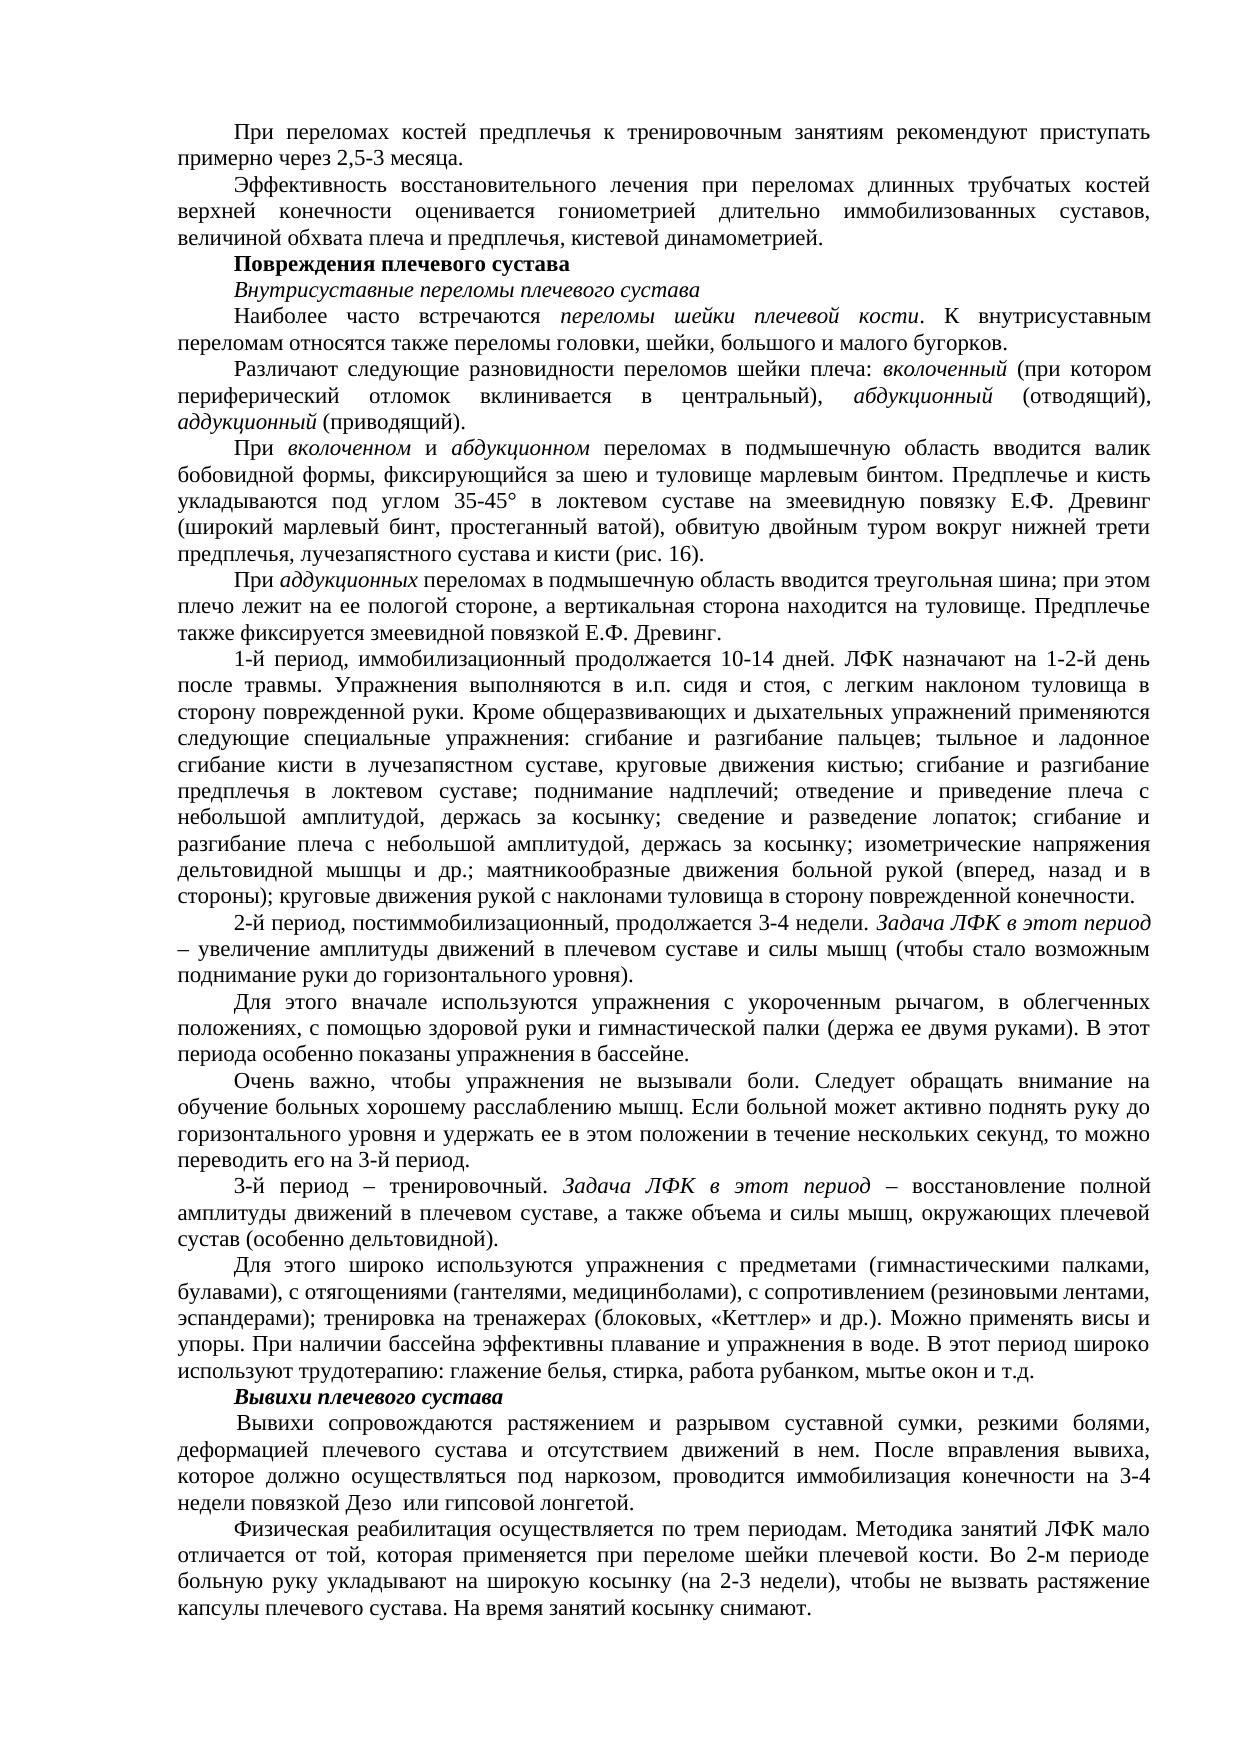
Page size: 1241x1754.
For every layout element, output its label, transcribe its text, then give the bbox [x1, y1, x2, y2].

text Для этого вначале используются упражнения с укороченным рычагом, в облегченных положениях, с помощью здоровой руки и гимнастической палки (держа ее двумя руками). В этот периода особенно показаны упражнения в бассейне. [177, 988, 1152, 1067]
text Внутрисуставные переломы плечевого сустава [177, 276, 1152, 303]
text Наиболее часто встречаются переломы шейки плечевой кости. К внутрисуставным переломам относятся также переломы головки, шейки, большого и малого бугорков. [177, 303, 1152, 355]
text Физическая реабилитация осуществляется по трем периодам. Методика занятий ЛФК мало отличается от той, которая применяется при переломе шейки плечевой кости. Во 2-м периоде больную руку укладывают на широкую косынку (на 2-3 недели), чтобы не вызвать растяжение капсулы плечевого сустава. На время занятий косынку снимают. [177, 1515, 1152, 1620]
text Вывихи плечевого сустава [177, 1383, 1152, 1409]
text Эффективность восстановительного лечения при переломах длинных трубчатых костей верхней конечности оценивается гониометрией длительно иммобилизованных суставов, величиной обхвата плеча и предплечья, кистевой динамометрией. [177, 171, 1152, 250]
text Различают следующие разновидности переломов шейки плеча: вколоченный (при котором периферический отломок вклинивается в центральный), абдукционный (отводящий), аддукционный (приводящий). [177, 355, 1152, 434]
text Вывихи сопровождаются растяжением и разрывом суставной сумки, резкими болями, деформацией плечевого сустава и отсутствием движений в нем. После вправления вывиха, которое должно осуществляться под наркозом, проводится иммобилизация конечности на 3-4 недели повязкой Дезо или гипсовой лонгетой. [177, 1409, 1152, 1515]
text Для этого широко используются упражнения с предметами (гимнастическими палками, булавами), с отягощениями (гантелями, медицинболами), с сопротивлением (резиновыми лентами, эспандерами); тренировка на тренажерах (блоковых, «Кеттлер» и др.). Можно применять висы и упоры. При наличии бассейна эффективны плавание и упражнения в воде. В этот период широко используют трудотерапию: глажение белья, стирка, работа рубанком, мытье окон и т.д. [177, 1251, 1152, 1383]
text 3-й период – тренировочный. Задача ЛФК в этот период – восстановление полной амплитуды движений в плечевом суставе, а также объема и силы мышц, окружающих плечевой сустав (особенно дельтовидной). [177, 1172, 1152, 1251]
text 1-й период, иммобилизационный продолжается 10-14 дней. ЛФК назначают на 1-2-й день после травмы. Упражнения выполняются в и.п. сидя и стоя, с легким наклоном туловища в сторону поврежденной руки. Кроме общеразвивающих и дыхательных упражнений применяются следующие специальные упражнения: сгибание и разгибание пальцев; тыльное и ладонное сгибание кисти в лучезапястном суставе, круговые движения кистью; сгибание и разгибание предплечья в локтевом суставе; поднимание надплечий; отведение и приведение плеча с небольшой амплитудой, держась за косынку; сведение и разведение лопаток; сгибание и разгибание плеча с небольшой амплитудой, держась за косынку; изометрические напряжения дельтовидной мышцы и др.; маятникообразные движения больной рукой (вперед, назад и в стороны); круговые движения рукой с наклонами туловища в сторону поврежденной конечности. [177, 645, 1152, 909]
text Повреждения плечевого сустава [177, 250, 1152, 276]
text При аддукционных переломах в подмышечную область вводится треугольная шина; при этом плечо лежит на ее пологой стороне, а вертикальная сторона находится на туловище. Предплечье также фиксируется змеевидной повязкой Е.Ф. Древинг. [177, 566, 1152, 645]
text 2-й период, постиммобилизационный, продолжается 3-4 недели. Задача ЛФК в этот период – увеличение амплитуды движений в плечевом суставе и силы мышц (чтобы стало возможным поднимание руки до горизонтального уровня). [177, 909, 1152, 988]
text При вколоченном и абдукционном переломах в подмышечную область вводится валик бобовидной формы, фиксирующийся за шею и туловище марлевым бинтом. Предплечье и кисть укладываются под углом 35-45° в локтевом суставе на змеевидную повязку Е.Ф. Древинг (широкий марлевый бинт, простеганный ватой), обвитую двойным туром вокруг нижней трети предплечья, лучезапястного сустава и кисти (рис. 16). [177, 434, 1152, 566]
text Очень важно, чтобы упражнения не вызывали боли. Следует обращать внимание на обучение больных хорошему расслаблению мышц. Если больной может активно поднять руку до горизонтального уровня и удержать ее в этом положении в течение нескольких секунд, то можно переводить его на 3-й период. [177, 1067, 1152, 1172]
text При переломах костей предплечья к тренировочным занятиям рекомендуют приступать примерно через 2,5-3 месяца. [177, 118, 1152, 171]
